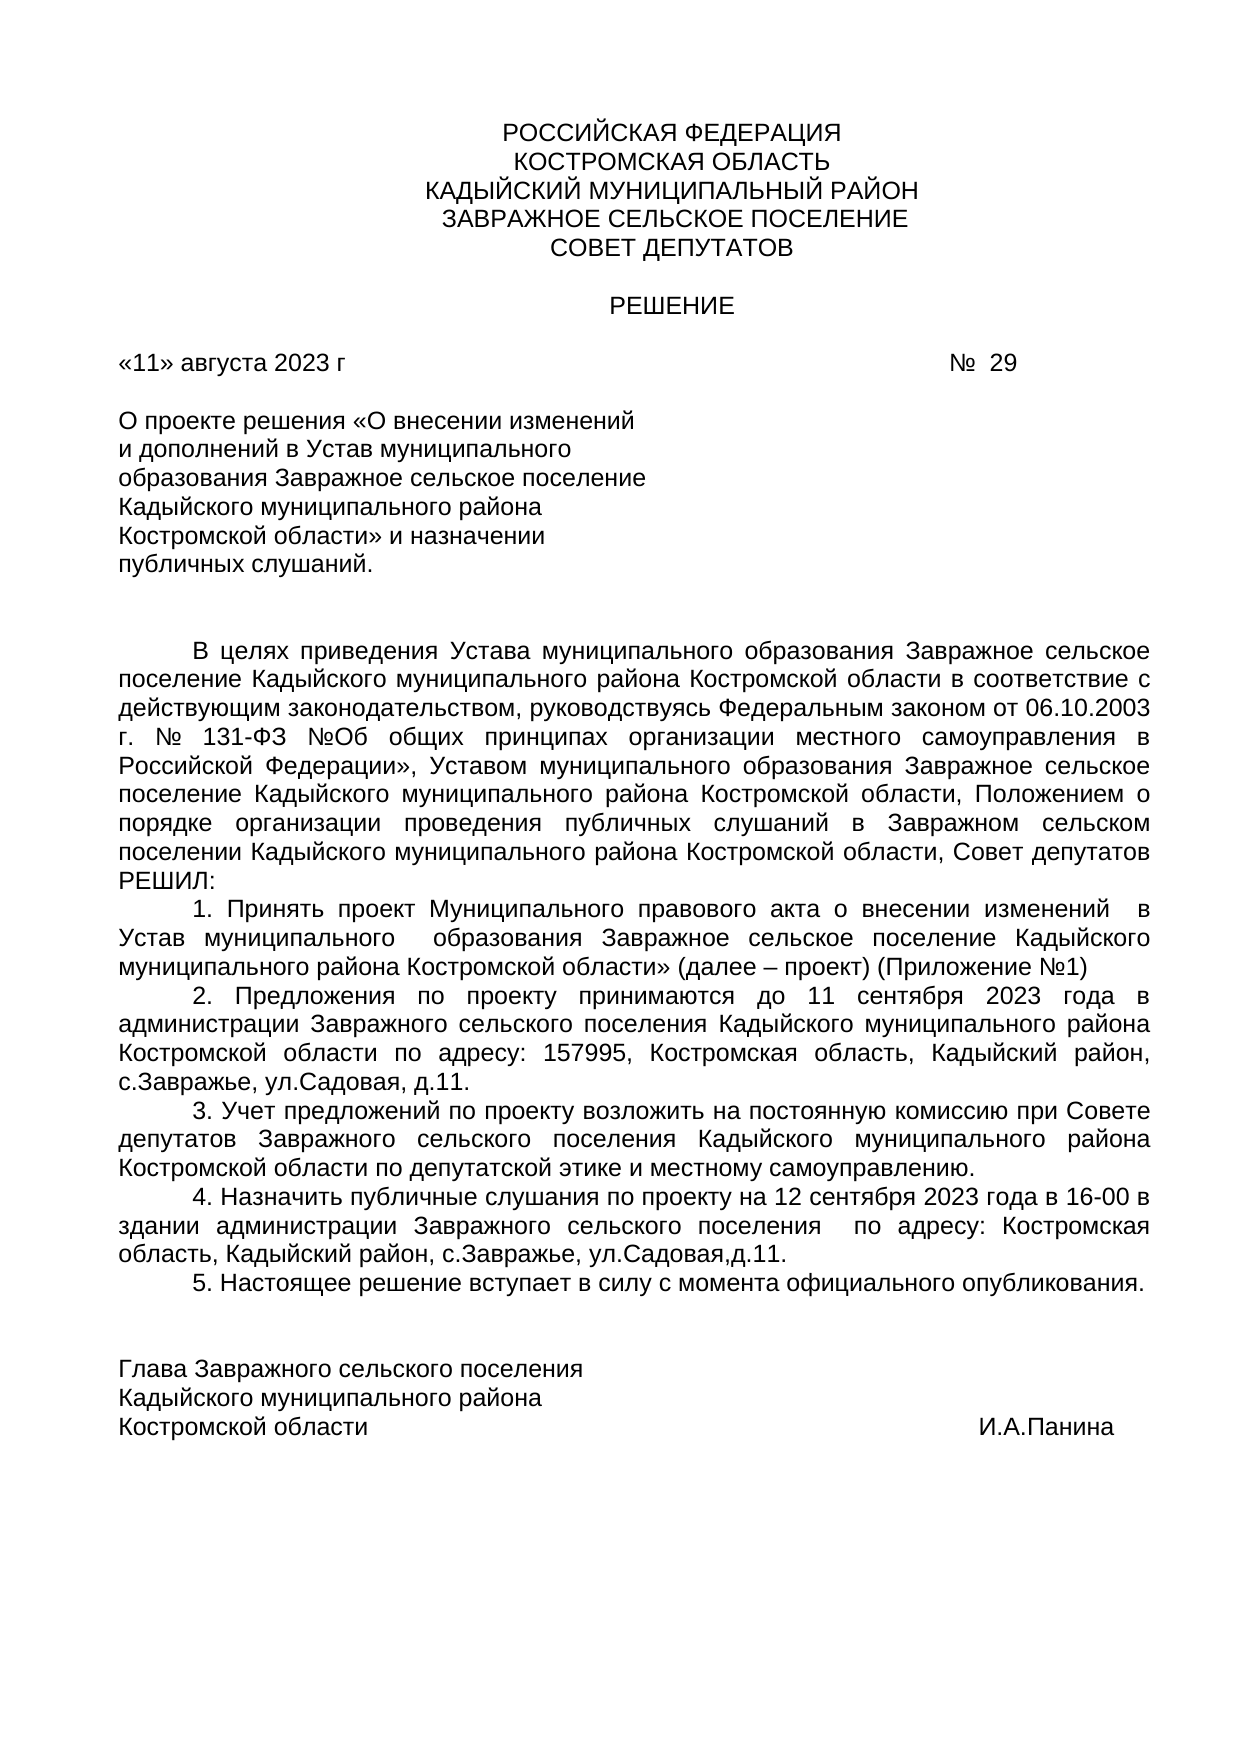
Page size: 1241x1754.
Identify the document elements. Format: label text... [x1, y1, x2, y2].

text 3. Учет предложений по проекту возложить на постоянную комиссию при Совете депутатов Завражного сельского поселения Кадыйского муниципального района Костромской области по депутатской этике и местному самоуправлению. [118, 1096, 1152, 1182]
text и дополнений в Устав муниципального [118, 434, 1152, 463]
text 4. Назначить публичные слушания по проекту на 12 сентября 2023 года в 16-00 в здании администрации Завражного сельского поселения по адресу: Костромская область, Кадыйский район, с.Завражье, ул.Садовая,д.11. [118, 1182, 1152, 1268]
text В целях приведения Устава муниципального образования Завражное сельское поселение Кадыйского муниципального района Костромской области в соответствие с действующим законодательством, руководствуясь Федеральным законом от 06.10.2003 г. № 131-ФЗ №Об общих принципах организации местного самоуправления в Российской Федерации», Уставом муниципального образования Завражное сельское поселение Кадыйского муниципального района Костромской области, Положением о порядке организации проведения публичных слушаний в Завражном сельском поселении Кадыйского муниципального района Костромской области, Совет депутатов РЕШИЛ: [118, 636, 1152, 894]
text Кадыйского муниципального района [118, 1383, 1152, 1412]
text РЕШЕНИЕ [118, 291, 1152, 319]
text Костромской области И.А.Панина [118, 1412, 1152, 1441]
text СОВЕТ ДЕПУТАТОВ [118, 233, 1152, 262]
text О проекте решения «О внесении изменений [118, 406, 1152, 434]
text Глава Завражного сельского поселения [118, 1354, 1152, 1383]
text образования Завражное сельское поселение [118, 463, 1152, 492]
text КОСТРОМСКАЯ ОБЛАСТЬ [118, 147, 1152, 176]
text 2. Предложения по проекту принимаются до 11 сентября 2023 года в администрации Завражного сельского поселения Кадыйского муниципального района Костромской области по адресу: 157995, Костромская область, Кадыйский район, с.Завражье, ул.Садовая, д.11. [118, 981, 1152, 1096]
text РОССИЙСКАЯ ФЕДЕРАЦИЯ [118, 118, 1152, 147]
text «11» августа 2023 г № 29 [118, 348, 1152, 377]
text 1. Принять проект Муниципального правового акта о внесении изменений в Устав муниципального образования Завражное сельское поселение Кадыйского муниципального района Костромской области» (далее – проект) (Приложение №1) [118, 894, 1152, 981]
text публичных слушаний. [118, 549, 1152, 578]
text 5. Настоящее решение вступает в силу с момента официального опубликования. [118, 1268, 1152, 1297]
text КАДЫЙСКИЙ МУНИЦИПАЛЬНЫЙ РАЙОН [118, 176, 1152, 204]
text ЗАВРАЖНОЕ СЕЛЬСКОЕ ПОСЕЛЕНИЕ [118, 204, 1152, 233]
text Кадыйского муниципального района [118, 492, 1152, 521]
text Костромской области» и назначении [118, 521, 1152, 549]
